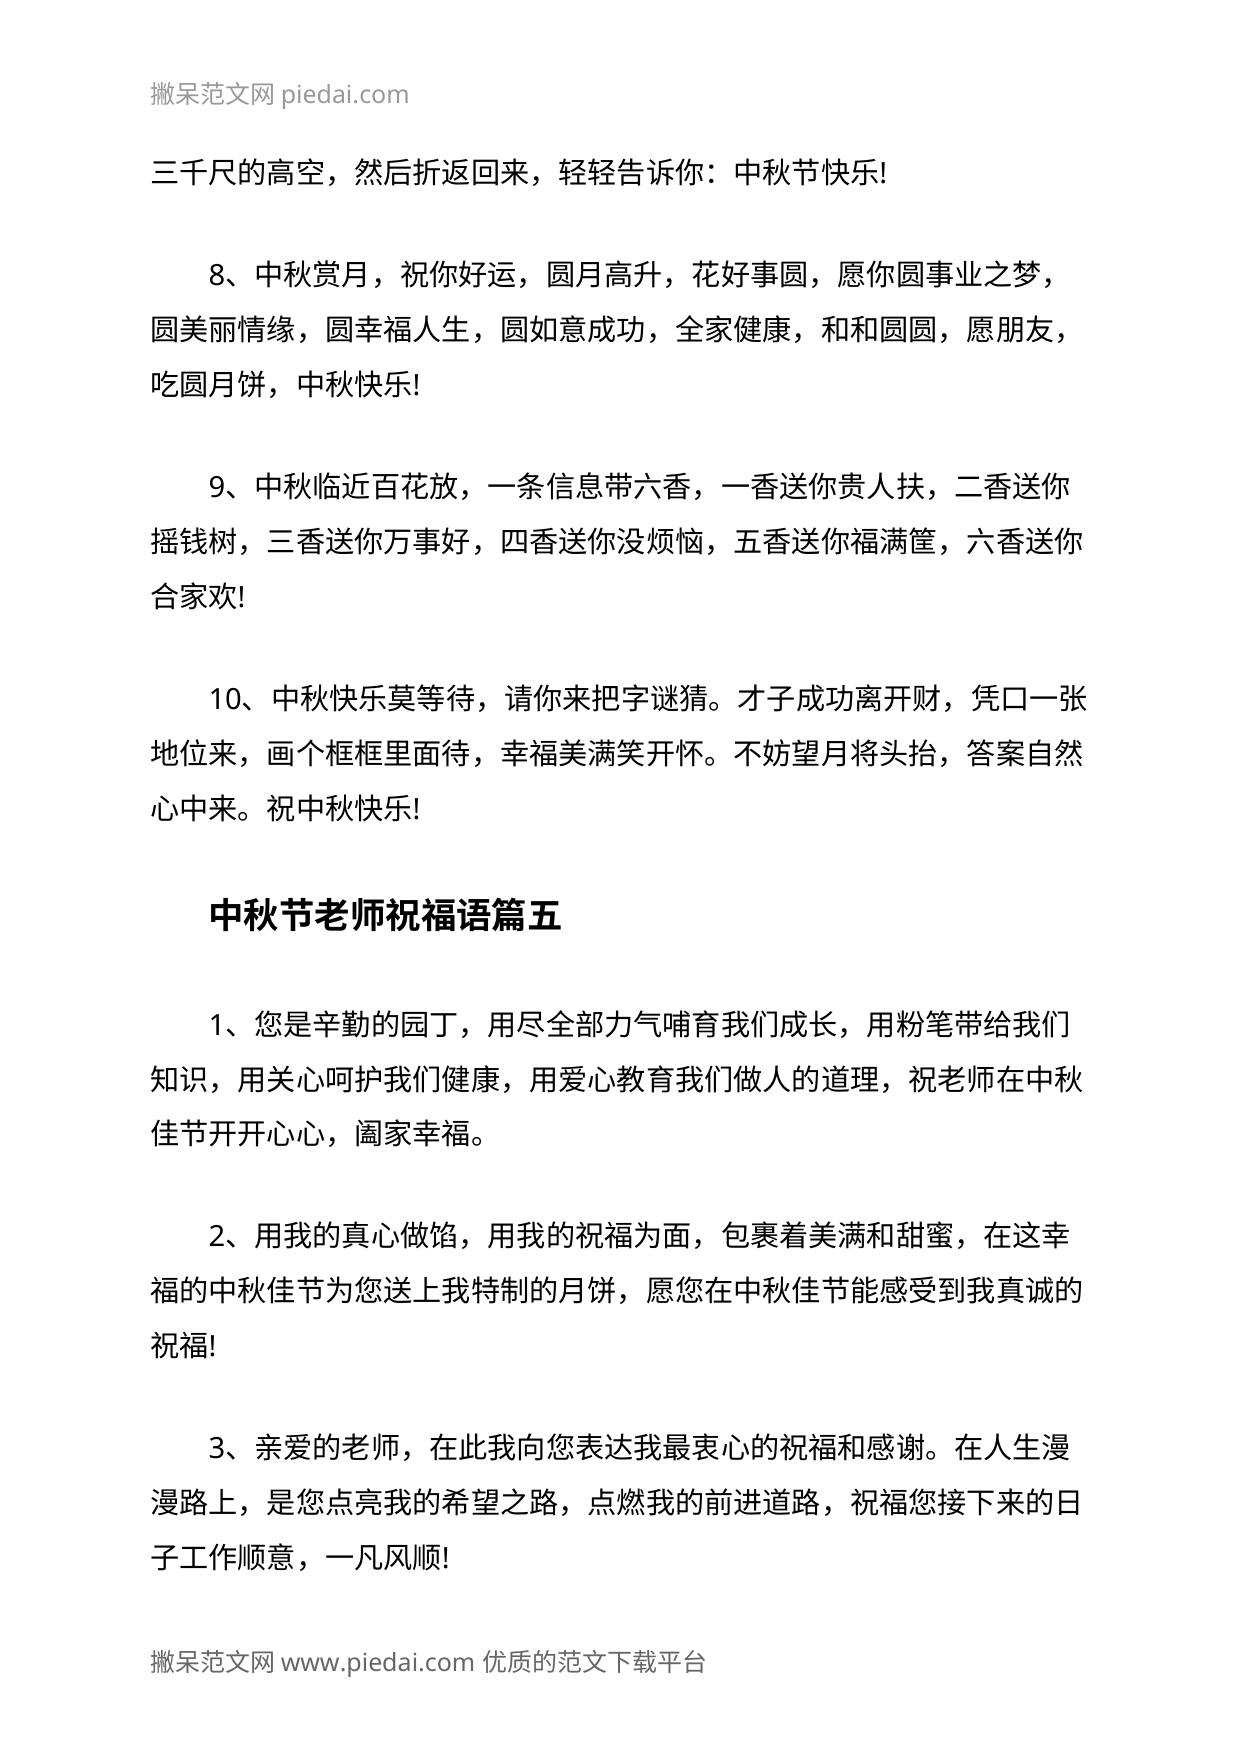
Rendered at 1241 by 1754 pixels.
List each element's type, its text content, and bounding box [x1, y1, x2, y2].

text 2、用我的真心做馅，用我的祝福为面，包裹着美满和甜蜜，在这幸福的中秋佳节为您送上我特制的月饼，愿您在中秋佳节能感受到我真诚的祝福! [150, 1213, 1090, 1365]
text 中秋节老师祝福语篇五 [150, 888, 1090, 939]
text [150, 150, 1090, 192]
text 3、亲爱的老师，在此我向您表达我最衷心的祝福和感谢。在人生漫漫路上，是您点亮我的希望之路，点燃我的前进道路，祝福您接下来的日子工作顺意，一凡风顺! [150, 1424, 1090, 1577]
text 8、中秋赏月，祝你好运，圆月高升，花好事圆，愿你圆事业之梦，圆美丽情缘，圆幸福人生，圆如意成功，全家健康，和和圆圆，愿朋友，吃圆月饼，中秋快乐! [150, 252, 1090, 404]
text 9、中秋临近百花放，一条信息带六香，一香送你贵人扶，二香送你摇钱树，三香送你万事好，四香送你没烦恼，五香送你福满筐，六香送你合家欢! [150, 464, 1090, 616]
text 10、中秋快乐莫等待，请你来把字谜猜。才子成功离开财，凭口一张地位来，画个框框里面待，幸福美满笑开怀。不妨望月将头抬，答案自然心中来。祝中秋快乐! [150, 676, 1090, 828]
text 1、您是辛勤的园丁，用尽全部力气哺育我们成长，用粉笔带给我们知识，用关心呵护我们健康，用爱心教育我们做人的道理，祝老师在中秋佳节开开心心，阖家幸福。 [150, 1001, 1090, 1153]
